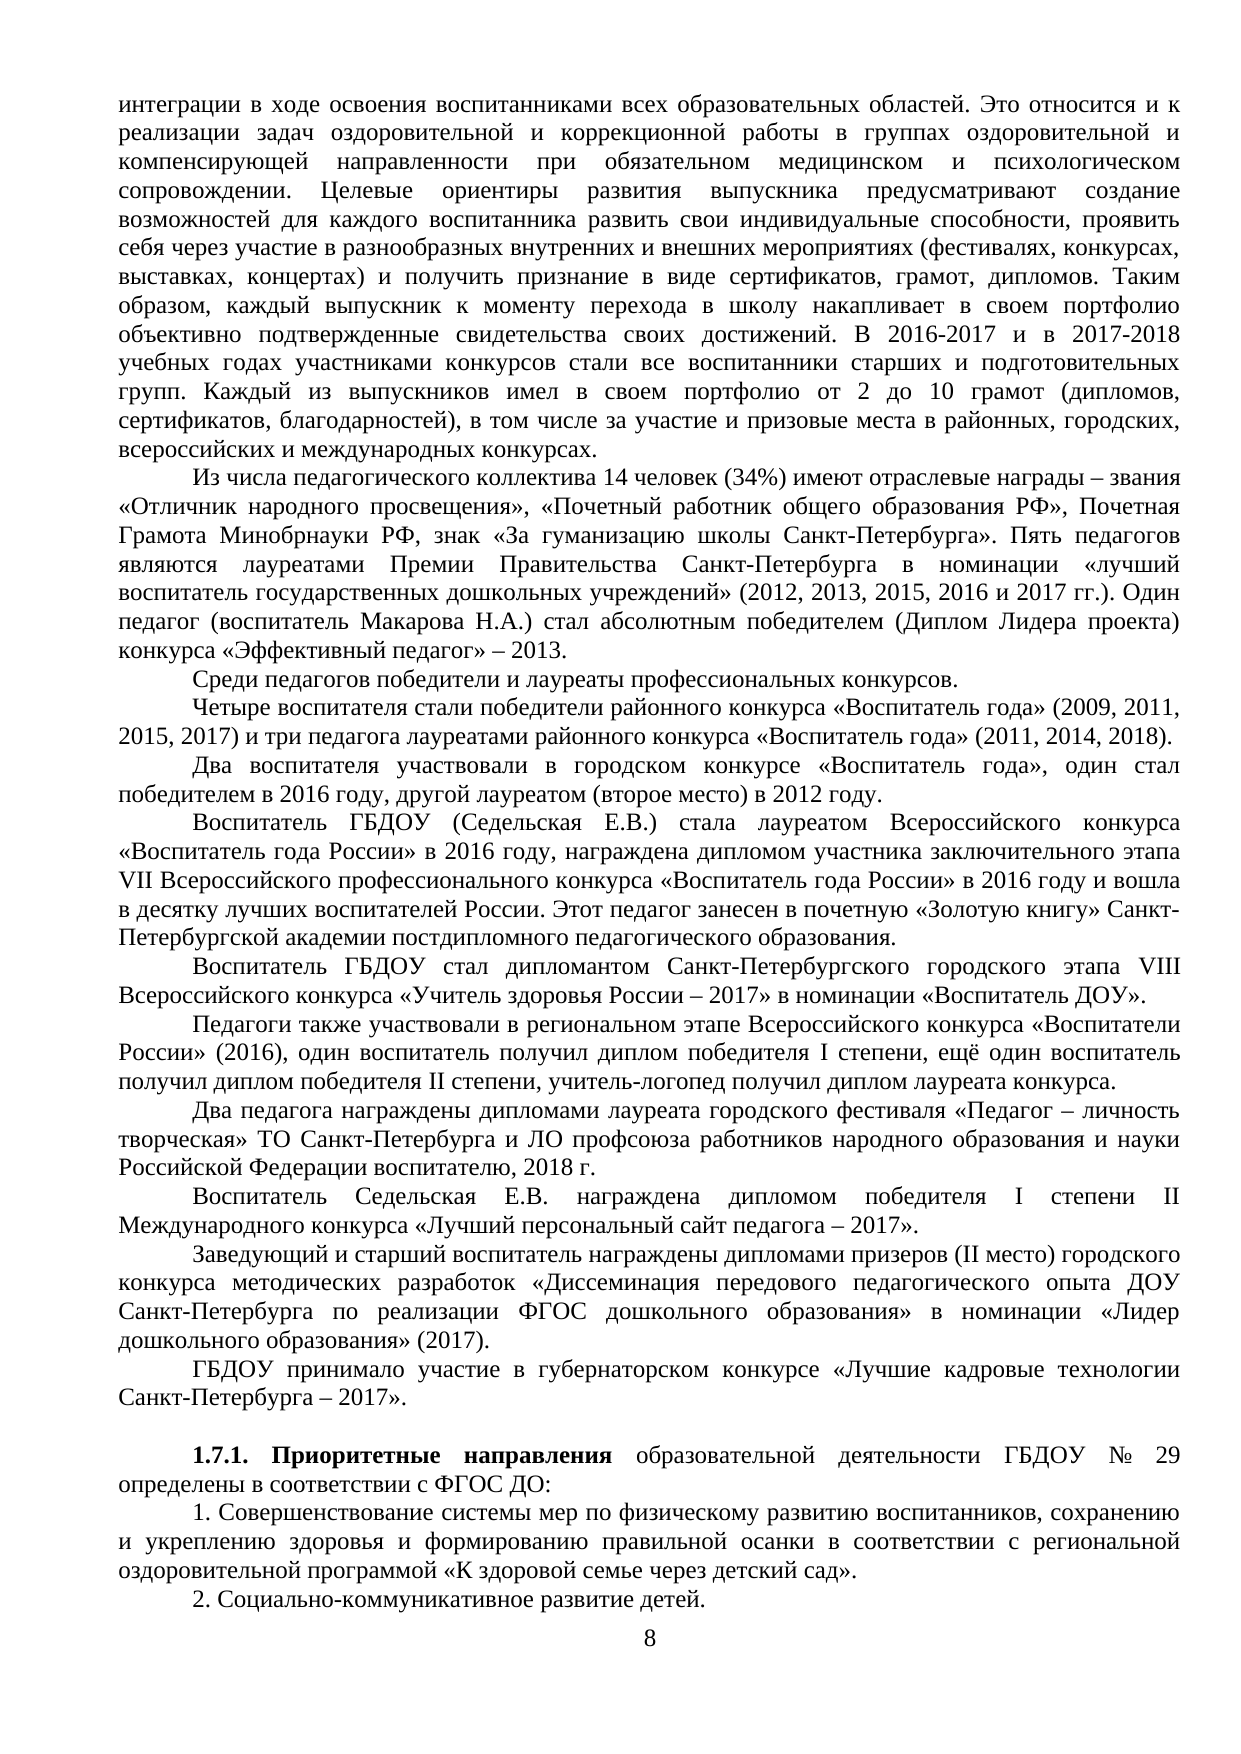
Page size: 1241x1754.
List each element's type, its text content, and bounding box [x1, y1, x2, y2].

text 1.7.1. Приоритетные направления образовательной деятельности ГБДОУ № 29 определены в соответствии с ФГОС ДО: [118, 1440, 1181, 1497]
text Два педагога награждены дипломами лауреата городского фестиваля «Педагог – личность творческая» ТО Санкт-Петербурга и ЛО профсоюза работников народного образования и науки Российской Федерации воспитателю, 2018 г. [118, 1095, 1181, 1181]
text Воспитатель ГБДОУ стал дипломантом Санкт-Петербургского городского этапа VIII Всероссийского конкурса «Учитель здоровья России – 2017» в номинации «Воспитатель ДОУ». [118, 951, 1181, 1009]
text ГБДОУ принимало участие в губернаторском конкурсе «Лучшие кадровые технологии Санкт-Петербурга – 2017». [118, 1354, 1181, 1411]
text 2. Социально-коммуникативное развитие детей. [118, 1584, 1181, 1612]
text Среди педагогов победители и лауреаты профессиональных конкурсов. [118, 664, 1181, 692]
text Заведующий и старший воспитатель награждены дипломами призеров (II место) городского конкурса методических разработок «Диссеминация передового педагогического опыта ДОУ Санкт-Петербурга по реализации ФГОС дошкольного образования» в номинации «Лидер дошкольного образования» (2017). [118, 1239, 1181, 1354]
text Четыре воспитателя стали победители районного конкурса «Воспитатель года» (2009, 2011, 2015, 2017) и три педагога лауреатами районного конкурса «Воспитатель года» (2011, 2014, 2018). [118, 692, 1181, 750]
text Два воспитателя участвовали в городском конкурсе «Воспитатель года», один стал победителем в 2016 году, другой лауреатом (второе место) в 2012 году. [118, 750, 1181, 807]
text 1. Совершенствование системы мер по физическому развитию воспитанников, сохранению и укреплению здоровья и формированию правильной осанки в соответствии с региональной оздоровительной программой «К здоровой семье через детский сад». [118, 1497, 1181, 1584]
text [118, 89, 1181, 462]
text Воспитатель Седельская Е.В. награждена дипломом победителя I степени II Международного конкурса «Лучший персональный сайт педагога – 2017». [118, 1181, 1181, 1239]
text Из числа педагогического коллектива 14 человек (34%) имеют отраслевые награды – звания «Отличник народного просвещения», «Почетный работник общего образования РФ», Почетная Грамота Минобрнауки РФ, знак «За гуманизацию школы Санкт-Петербурга». Пять педагогов являются лауреатами Премии Правительства Санкт-Петербурга в номинации «лучший воспитатель государственных дошкольных учреждений» (2012, 2013, 2015, 2016 и 2017 гг.). Один педагог (воспитатель Макарова Н.А.) стал абсолютным победителем (Диплом Лидера проекта) конкурса «Эффективный педагог» – 2013. [118, 462, 1181, 664]
text Воспитатель ГБДОУ (Седельская Е.В.) стала лауреатом Всероссийского конкурса «Воспитатель года России» в 2016 году, награждена дипломом участника заключительного этапа VII Всероссийского профессионального конкурса «Воспитатель года России» в 2016 году и вошла в десятку лучших воспитателей России. Этот педагог занесен в почетную «Золотую книгу» Санкт-Петербургской академии постдипломного педагогического образования. [118, 807, 1181, 951]
text Педагоги также участвовали в региональном этапе Всероссийского конкурса «Воспитатели России» (2016), один воспитатель получил диплом победителя I степени, ещё один воспитатель получил диплом победителя II степени, учитель-логопед получил диплом лауреата конкурса. [118, 1009, 1181, 1095]
